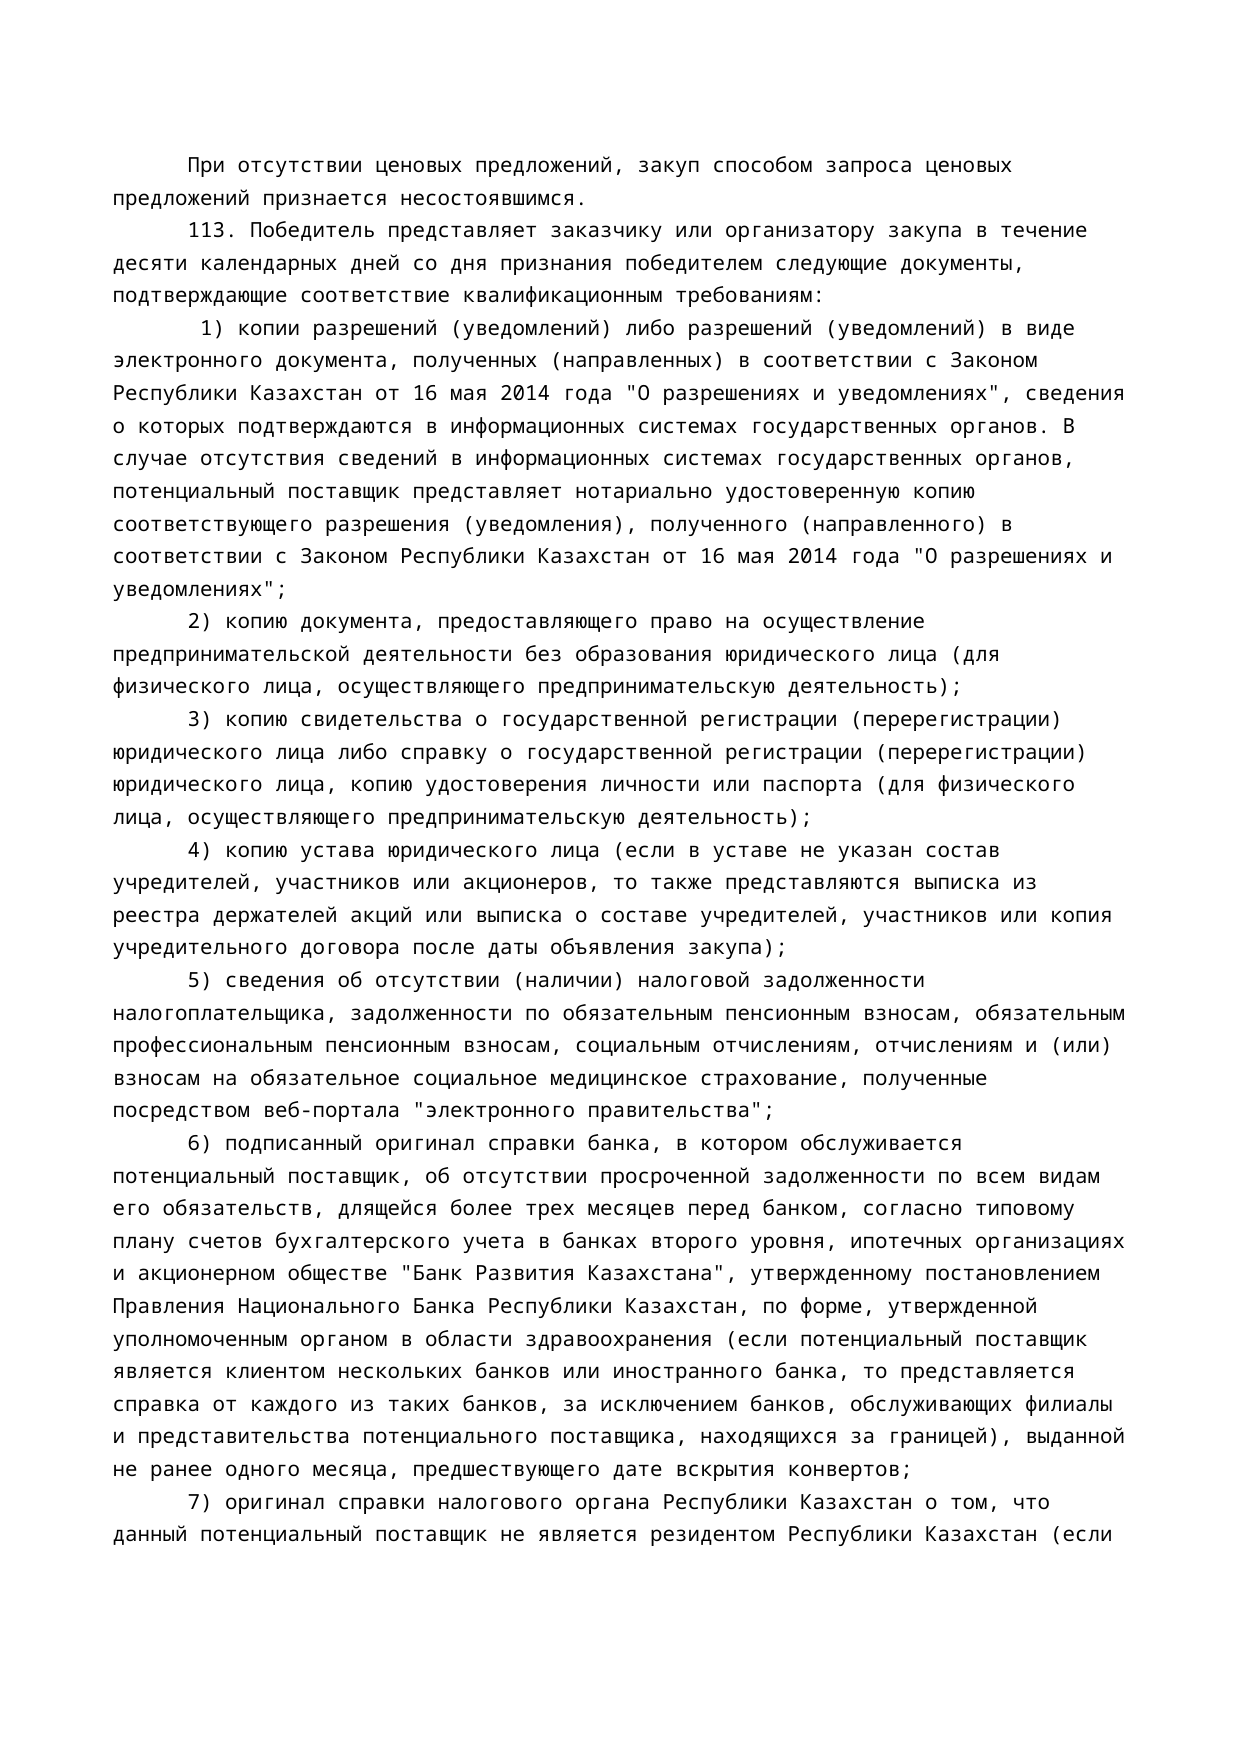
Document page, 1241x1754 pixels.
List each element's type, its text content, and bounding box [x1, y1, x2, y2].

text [112, 1487, 1128, 1548]
text 3) копию свидетельства о государственной регистрации (перерегистрации) юридического лица либо справку о государственной регистрации (перерегистрации) юридического лица, копию удостоверения личности или паспорта (для физического лица, осуществляющего предпринимательскую деятельность); [112, 704, 1128, 831]
text 5) сведения об отсутствии (наличии) налоговой задолженности налогоплательщика, задолженности по обязательным пенсионным взносам, обязательным профессиональным пенсионным взносам, социальным отчислениям, отчислениям и (или) взносам на обязательное социальное медицинское страхование, полученные посредством веб-портала "электронного правительства"; [112, 965, 1128, 1124]
text 113. Победитель представляет заказчику или организатору закупа в течение десяти календарных дней со дня признания победителем следующие документы, подтверждающие соответствие квалификационным требованиям: [112, 215, 1128, 309]
text 6) подписанный оригинал справки банка, в котором обслуживается потенциальный поставщик, об отсутствии просроченной задолженности по всем видам его обязательств, длящейся более трех месяцев перед банком, согласно типовому плану счетов бухгалтерского учета в банках второго уровня, ипотечных организациях и акционерном обществе "Банк Развития Казахстана", утвержденному постановлением Правления Национального Банка Республики Казахстан, по форме, утвержденной уполномоченным органом в области здравоохранения (если потенциальный поставщик является клиентом нескольких банков или иностранного банка, то представляется справка от каждого из таких банков, за исключением банков, обслуживающих филиалы и представительства потенциального поставщика, находящихся за границей), выданной не ранее одного месяца, предшествующего дате вскрытия конвертов; [112, 1128, 1128, 1483]
text 4) копию устава юридического лица (если в уставе не указан состав учредителей, участников или акционеров, то также представляются выписка из реестра держателей акций или выписка о составе учредителей, участников или копия учредительного договора после даты объявления закупа); [112, 835, 1128, 961]
text 1) копии разрешений (уведомлений) либо разрешений (уведомлений) в виде электронного документа, полученных (направленных) в соответствии с Законом Республики Казахстан от 16 мая 2014 года "О разрешениях и уведомлениях", сведения о которых подтверждаются в информационных системах государственных органов. В случае отсутствия сведений в информационных системах государственных органов, потенциальный поставщик представляет нотариально удостоверенную копию соответствующего разрешения (уведомления), полученного (направленного) в соответствии с Законом Республики Казахстан от 16 мая 2014 года "О разрешениях и уведомлениях"; [112, 313, 1128, 602]
text 2) копию документа, предоставляющего право на осуществление предпринимательской деятельности без образования юридического лица (для физического лица, осуществляющего предпринимательскую деятельность); [112, 606, 1128, 700]
text При отсутствии ценовых предложений, закуп способом запроса ценовых предложений признается несостоявшимся. [112, 150, 1128, 211]
